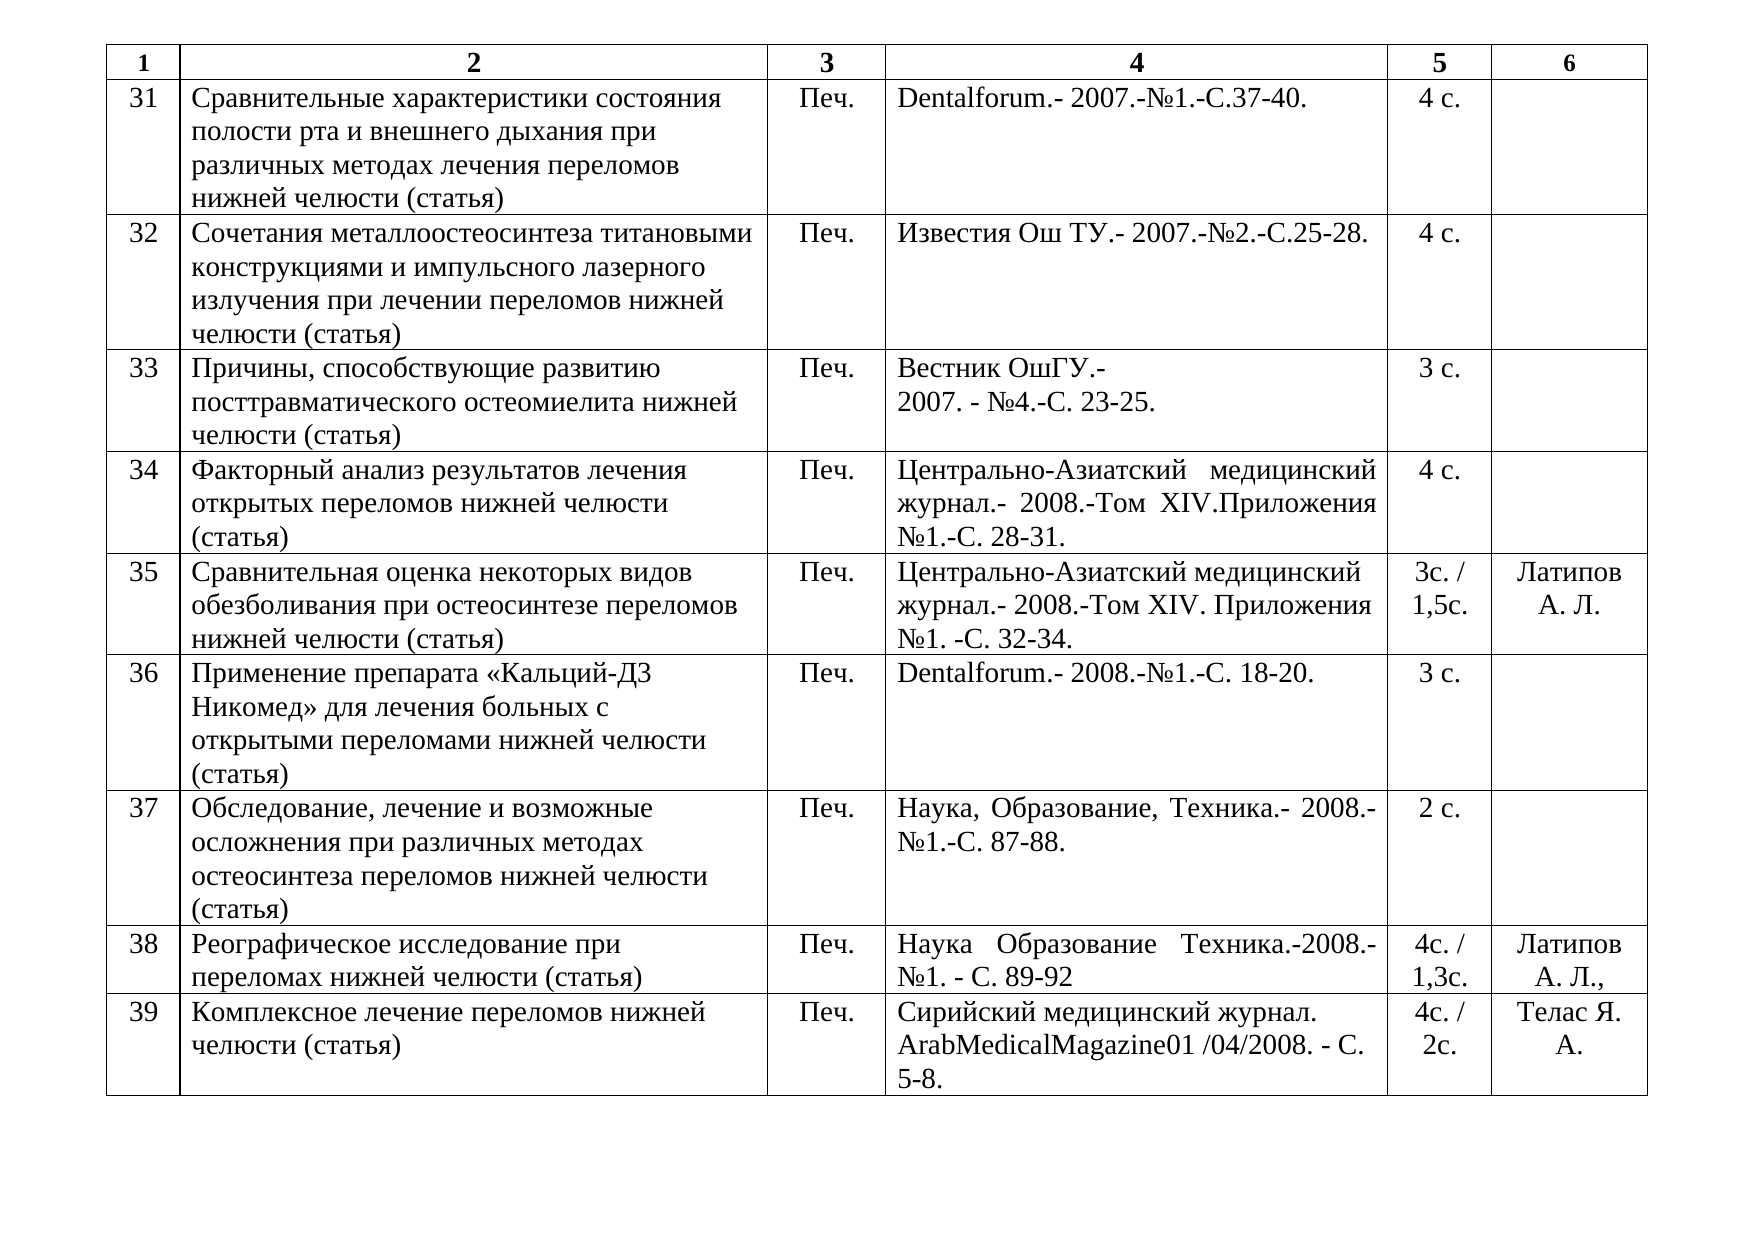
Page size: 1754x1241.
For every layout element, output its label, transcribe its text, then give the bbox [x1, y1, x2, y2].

table_cell [1492, 80, 1647, 214]
table_cell 34 [107, 452, 179, 553]
table_cell Сочетания металлоостеосинтеза титановыми конструкциями и импульсного лазерного излучения при лечении переломов нижней челюсти (статья) [181, 215, 767, 349]
table_cell Сравнительная оценка некоторых видов обезболивания при остеосинтезе переломов нижней челюсти (статья) [181, 554, 767, 654]
table_cell [1492, 350, 1647, 451]
table_cell Причины, способствующие развитию посттравматического остеомиелита нижней челюсти (статья) [181, 350, 767, 451]
table_cell 4 с. [1388, 80, 1491, 214]
table_cell 3 [768, 45, 885, 79]
table_cell Комплексное лечение переломов нижней челюсти (статья) [181, 994, 767, 1094]
table_cell 5 [1388, 45, 1491, 79]
table_cell [1492, 215, 1647, 349]
table_cell 38 [107, 926, 179, 993]
table_cell Печ. [768, 994, 885, 1094]
table_cell Сравнительные характеристики состояния полости рта и внешнего дыхания при различных методах лечения переломов нижней челюсти (статья) [181, 80, 767, 214]
table_cell Факторный анализ результатов лечения открытых переломов нижней челюсти (статья) [181, 452, 767, 553]
table_cell Печ. [768, 655, 885, 789]
table_cell Известия Ош ТУ.- 2007.-№2.-С.25-28. [886, 215, 1387, 349]
table_cell 4 с. [1388, 215, 1491, 349]
table_cell [1492, 452, 1647, 553]
table_cell [1492, 655, 1647, 789]
table_cell 32 [107, 215, 179, 349]
table_cell Центрально-Азиатский медицинский журнал.- 2008.-Том XIV. Приложения №1. -С. 32-34. [886, 554, 1387, 654]
table_cell 4 с. [1388, 452, 1491, 553]
table_cell 4 [886, 45, 1387, 79]
table_cell 33 [107, 350, 179, 451]
table_cell 2 [181, 45, 767, 79]
table_cell Печ. [768, 80, 885, 214]
table_cell Dentalforum.- 2008.-№1.-С. 18-20. [886, 655, 1387, 789]
table_cell Обследование, лечение и возможные осложнения при различных методах остеосинтеза переломов нижней челюсти (статья) [181, 791, 767, 925]
table_cell Центрально-Азиатский медицинский журнал.- 2008.-Том XIV.Приложения №1.-С. 28-31. [886, 452, 1387, 553]
table_cell Dentalforum.- 2007.-№1.-С.37-40. [886, 80, 1387, 214]
table_cell Вестник ОшГУ.- 2007. - №4.-С. 23-25. [886, 350, 1387, 451]
table_cell Применение препарата «Кальций-Д3 Никомед» для лечения больных с открытыми переломами нижней челюсти (статья) [181, 655, 767, 789]
table_cell Печ. [768, 215, 885, 349]
table_cell 1 [107, 45, 179, 79]
table_cell 4с. / 2с. [1388, 994, 1491, 1094]
table_cell 31 [107, 80, 179, 214]
table_cell Наука Образование Техника.-2008.-№1. - С. 89-92 [886, 926, 1387, 993]
table_cell 3с. / 1,5с. [1388, 554, 1491, 654]
table_cell 36 [107, 655, 179, 789]
table_cell 4с. / 1,3с. [1388, 926, 1491, 993]
table_cell Печ. [768, 452, 885, 553]
table_cell Печ. [768, 554, 885, 654]
table_cell 6 [1492, 45, 1647, 79]
table_cell Латипов А. Л., [1492, 926, 1647, 993]
table_cell [1492, 791, 1647, 925]
table_cell Телас Я. А. [1492, 994, 1647, 1094]
table_cell 2 с. [1388, 791, 1491, 925]
table_cell 3 с. [1388, 655, 1491, 789]
table_cell Печ. [768, 350, 885, 451]
table_cell 35 [107, 554, 179, 654]
table_cell 3 с. [1388, 350, 1491, 451]
table_cell 37 [107, 791, 179, 925]
table_cell Печ. [768, 926, 885, 993]
table_cell Латипов А. Л. [1492, 554, 1647, 654]
table_cell Наука, Образование, Техника.- 2008.- №1.-С. 87-88. [886, 791, 1387, 925]
table_cell Реографическое исследование при переломах нижней челюсти (статья) [181, 926, 767, 993]
table_cell Печ. [768, 791, 885, 925]
table_cell Сирийский медицинский журнал. ArabMedicalMagazine01 /04/2008. - С. 5-8. [886, 994, 1387, 1094]
table_cell 39 [107, 994, 179, 1094]
